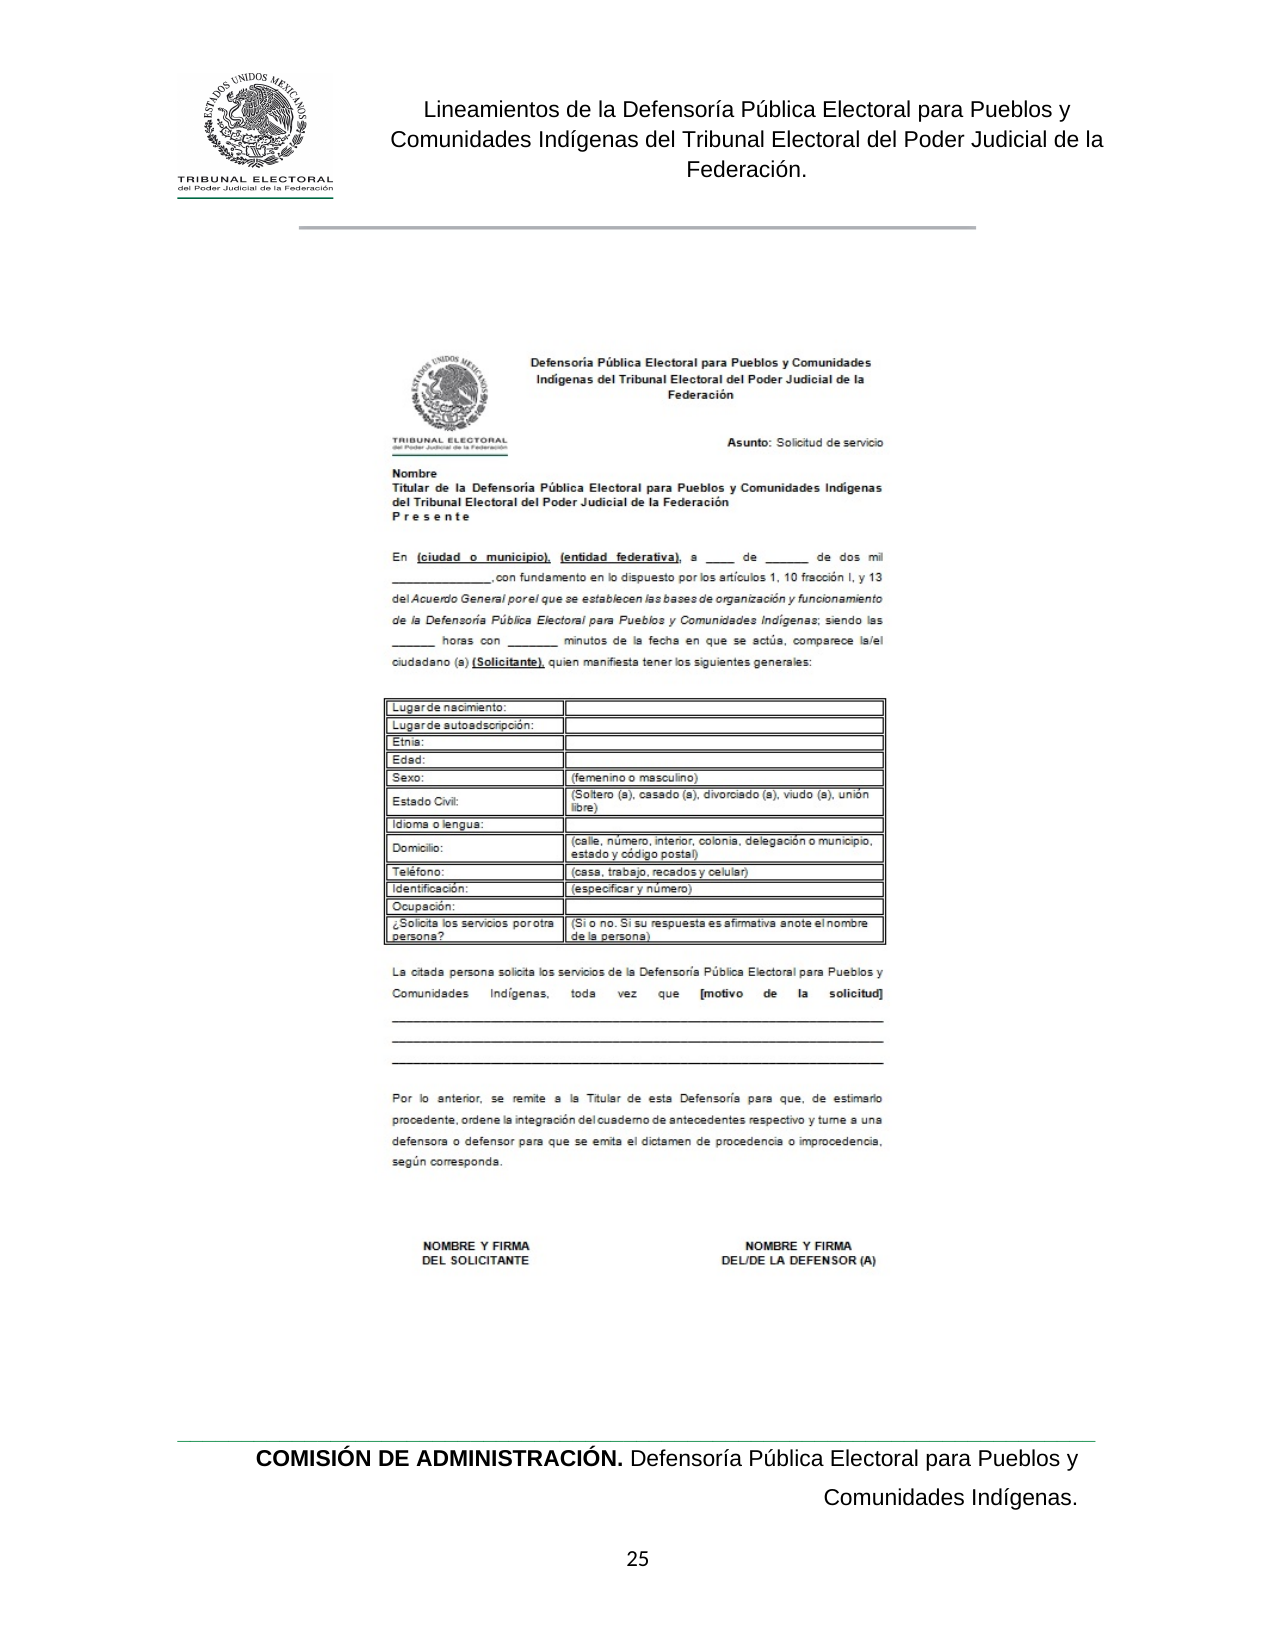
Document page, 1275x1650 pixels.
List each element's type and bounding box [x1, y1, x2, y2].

picture [298, 226, 977, 1348]
picture [177, 73, 334, 199]
